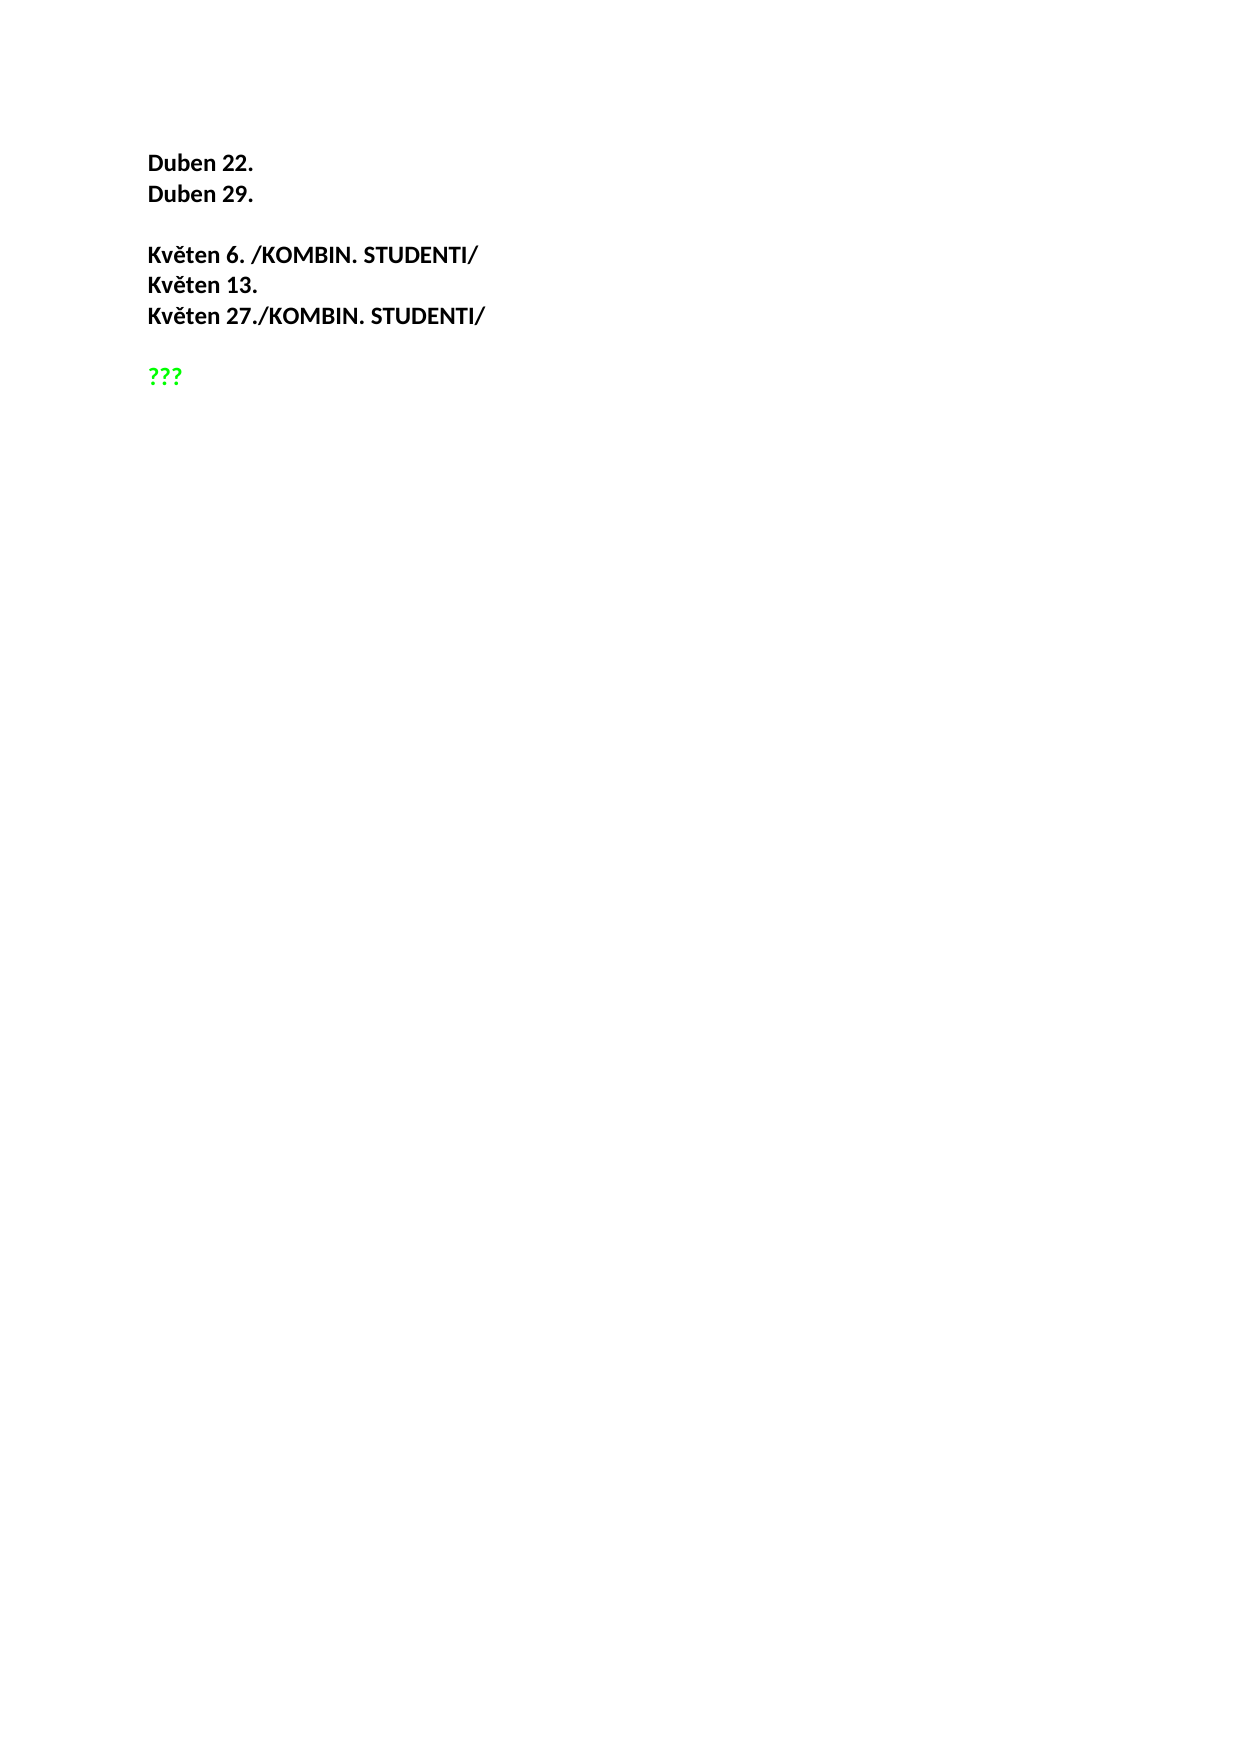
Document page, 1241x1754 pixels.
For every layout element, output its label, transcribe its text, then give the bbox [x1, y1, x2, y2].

text Duben 29. [148, 178, 1093, 209]
text Duben 22. [148, 148, 1093, 178]
text Květen 13. [148, 270, 1093, 300]
text Květen 27./KOMBIN. STUDENTI/ [148, 300, 1093, 331]
text ??? [148, 361, 1093, 392]
text Květen 6. /KOMBIN. STUDENTI/ [148, 239, 1093, 270]
